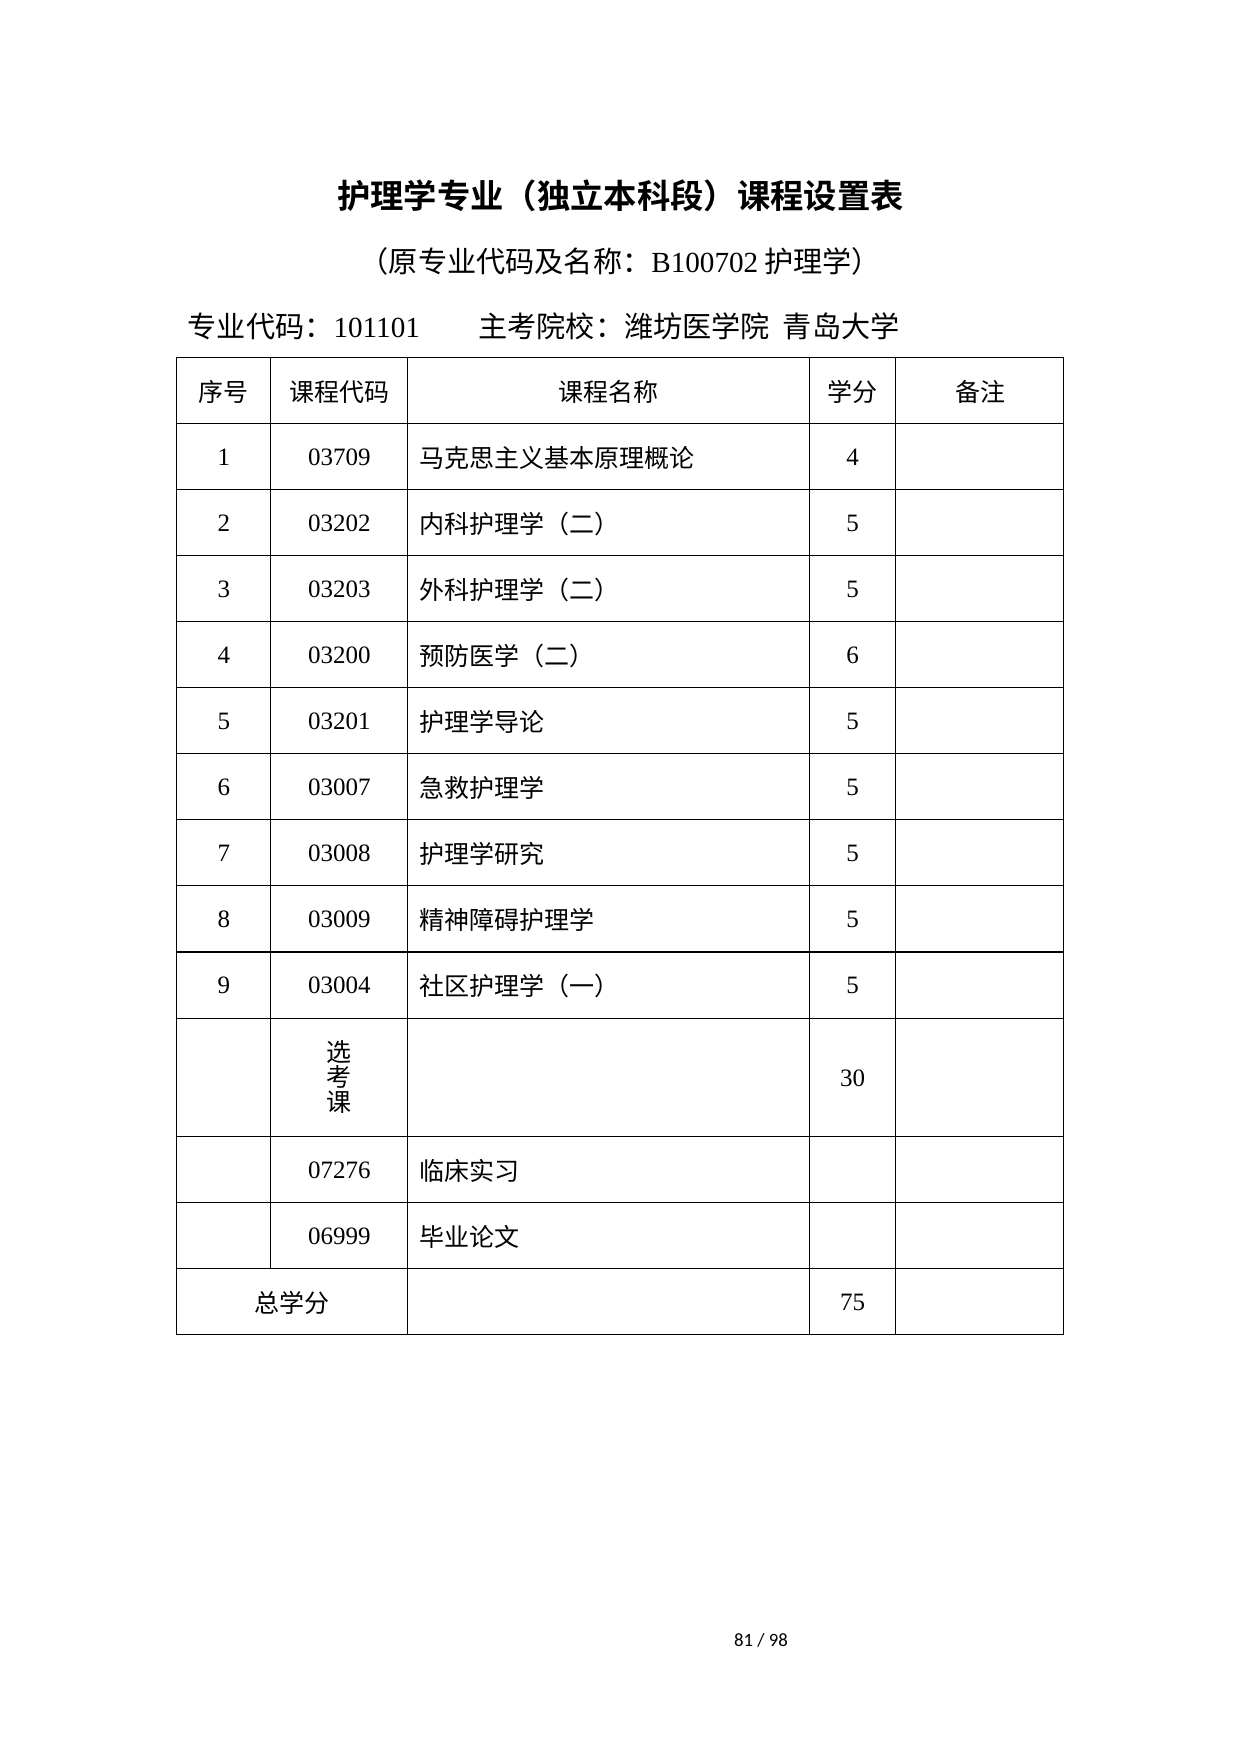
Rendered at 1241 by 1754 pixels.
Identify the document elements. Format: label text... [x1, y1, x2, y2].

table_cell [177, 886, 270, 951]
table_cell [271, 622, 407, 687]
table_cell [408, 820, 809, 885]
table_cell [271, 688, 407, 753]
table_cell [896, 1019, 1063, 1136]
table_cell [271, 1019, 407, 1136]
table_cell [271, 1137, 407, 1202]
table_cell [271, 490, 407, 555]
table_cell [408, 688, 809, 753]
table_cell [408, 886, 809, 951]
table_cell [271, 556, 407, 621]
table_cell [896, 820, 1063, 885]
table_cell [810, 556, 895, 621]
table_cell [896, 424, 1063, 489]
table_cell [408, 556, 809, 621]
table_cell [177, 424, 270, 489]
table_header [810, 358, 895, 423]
text （原专业代码及名称：B100702护理学） [187, 227, 1053, 292]
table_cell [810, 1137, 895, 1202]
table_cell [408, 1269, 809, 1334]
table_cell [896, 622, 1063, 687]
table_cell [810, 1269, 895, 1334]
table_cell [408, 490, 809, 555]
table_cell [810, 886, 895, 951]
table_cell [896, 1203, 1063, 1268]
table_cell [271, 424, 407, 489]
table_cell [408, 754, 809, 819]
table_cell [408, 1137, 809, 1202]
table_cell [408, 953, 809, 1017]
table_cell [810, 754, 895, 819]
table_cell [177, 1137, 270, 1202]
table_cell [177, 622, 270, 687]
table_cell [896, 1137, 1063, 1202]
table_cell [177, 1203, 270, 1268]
text 专业代码：101101 主考院校：潍坊医学院 青岛大学 [187, 292, 1053, 357]
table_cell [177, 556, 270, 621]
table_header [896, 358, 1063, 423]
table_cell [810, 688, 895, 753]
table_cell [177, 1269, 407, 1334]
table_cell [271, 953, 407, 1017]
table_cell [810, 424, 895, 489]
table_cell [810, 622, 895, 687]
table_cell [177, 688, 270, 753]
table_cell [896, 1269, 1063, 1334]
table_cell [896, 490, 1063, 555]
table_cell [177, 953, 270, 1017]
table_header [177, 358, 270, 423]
text 护理学专业（独立本科段）课程设置表 [187, 162, 1053, 227]
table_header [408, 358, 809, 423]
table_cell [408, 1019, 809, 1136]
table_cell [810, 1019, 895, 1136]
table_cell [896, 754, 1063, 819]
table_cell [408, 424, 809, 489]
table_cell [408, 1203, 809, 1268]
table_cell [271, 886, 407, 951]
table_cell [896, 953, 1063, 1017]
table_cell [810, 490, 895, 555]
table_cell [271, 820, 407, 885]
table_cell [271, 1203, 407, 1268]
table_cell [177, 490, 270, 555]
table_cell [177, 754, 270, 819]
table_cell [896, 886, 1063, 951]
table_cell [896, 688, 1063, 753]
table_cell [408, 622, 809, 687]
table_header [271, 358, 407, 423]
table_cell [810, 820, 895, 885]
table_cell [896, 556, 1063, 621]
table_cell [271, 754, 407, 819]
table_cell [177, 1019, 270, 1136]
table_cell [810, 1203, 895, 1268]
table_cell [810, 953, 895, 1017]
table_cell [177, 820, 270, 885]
